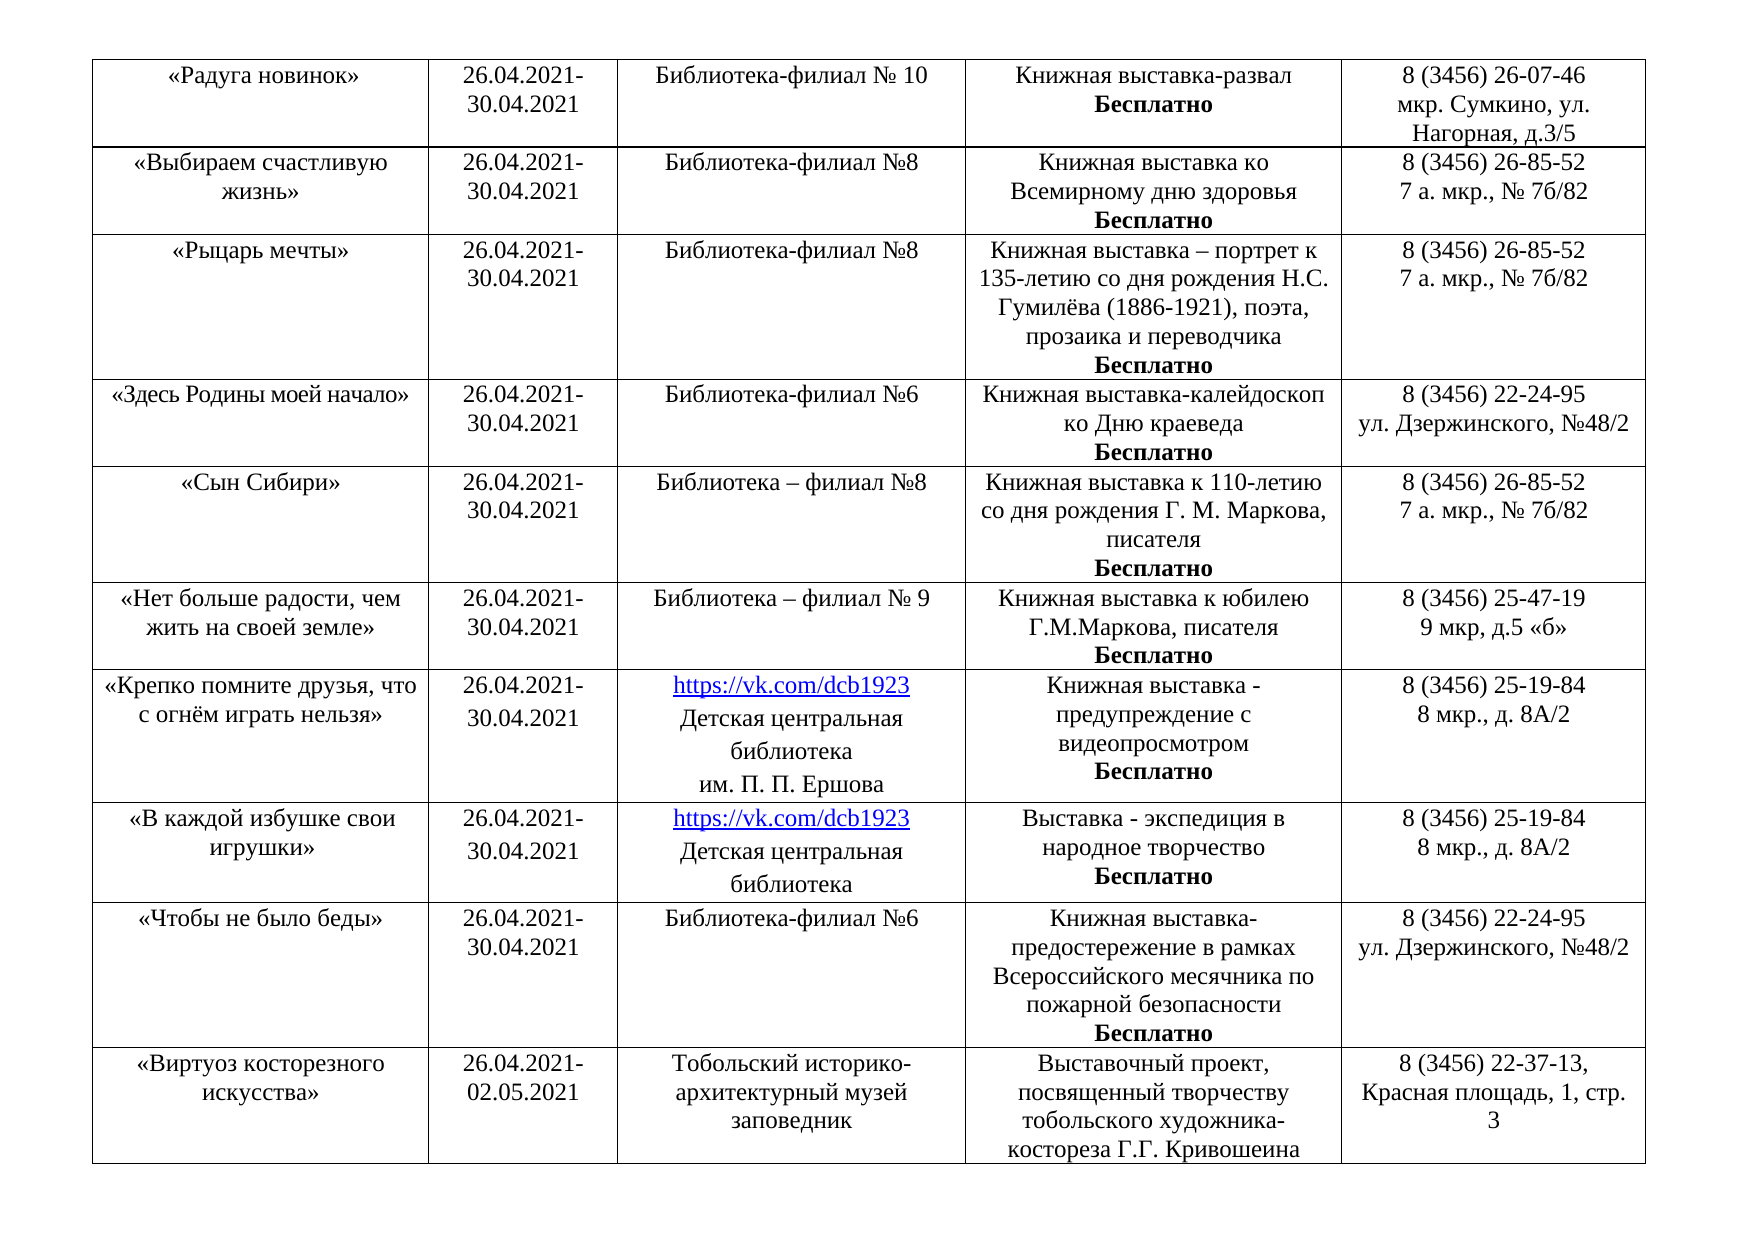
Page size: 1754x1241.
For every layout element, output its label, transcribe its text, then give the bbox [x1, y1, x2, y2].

table_cell «Чтобы не было беды» [93, 903, 428, 1047]
table_cell 8 (3456) 26-07-46 мкр. Сумкино, ул. Нагорная, д.3/5 [1342, 60, 1645, 146]
table_cell Книжная выставка ко Всемирному дню здоровья Бесплатно [966, 148, 1341, 234]
table_cell «Рыцарь мечты» [93, 235, 428, 378]
table_cell Библиотека – филиал №8 [618, 467, 965, 582]
table_cell Библиотека-филиал №6 [618, 380, 965, 466]
table_cell 8 (3456) 26-85-52 7 а. мкр., № 7б/82 [1342, 235, 1645, 378]
table_cell Книжная выставка к 110-летию со дня рождения Г. М. Маркова, писателя Бесплатно [966, 467, 1341, 582]
table_cell Выставка - экспедиция в народное творчество Бесплатно [966, 803, 1341, 902]
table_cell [966, 1048, 1341, 1163]
table_cell 8 (3456) 25-47-19 9 мкр, д.5 «б» [1342, 583, 1645, 669]
table_cell «Радуга новинок» [93, 60, 428, 146]
table_cell «Нет больше радости, чем жить на своей земле» [93, 583, 428, 669]
table_cell 8 (3456) 25-19-84 8 мкр., д. 8А/2 [1342, 670, 1645, 802]
table_cell Книжная выставка к юбилею Г.М.Маркова, писателя Бесплатно [966, 583, 1341, 669]
table_cell «Крепко помните друзья, что с огнём играть нельзя» [93, 670, 428, 802]
table_cell https://vk.com/dcb1923 Детская центральная библиотека [618, 803, 965, 902]
table_cell Книжная выставка - предупреждение с видеопросмотром Бесплатно [966, 670, 1341, 802]
table_cell Библиотека-филиал №8 [618, 148, 965, 234]
table_cell Книжная выставка-калейдоскоп ко Дню краеведа Бесплатно [966, 380, 1341, 466]
table_cell 26.04.2021-30.04.2021 [429, 670, 617, 802]
table_cell 8 (3456) 22-24-95 ул. Дзержинского, №48/2 [1342, 380, 1645, 466]
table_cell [618, 1048, 965, 1163]
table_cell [429, 60, 617, 146]
table_cell 26.04.2021-30.04.2021 [429, 467, 617, 582]
table_cell Библиотека-филиал № 10 [618, 60, 965, 146]
table_cell 26.04.2021-30.04.2021 [429, 903, 617, 1047]
table_cell 8 (3456) 26-85-52 7 а. мкр., № 7б/82 [1342, 148, 1645, 234]
table_cell Библиотека – филиал № 9 [618, 583, 965, 669]
table_cell Библиотека-филиал №8 [618, 235, 965, 378]
table_cell 26.04.2021-30.04.2021 [429, 583, 617, 669]
table_cell «Выбираем счастливую жизнь» [93, 148, 428, 234]
table_cell Библиотека-филиал №6 [618, 903, 965, 1047]
table_cell Книжная выставка-развал Бесплатно [966, 60, 1341, 146]
table_cell 8 (3456) 26-85-52 7 а. мкр., № 7б/82 [1342, 467, 1645, 582]
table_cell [93, 1048, 428, 1163]
table_cell 26.04.2021-30.04.2021 [429, 148, 617, 234]
table_cell https://vk.com/dcb1923 Детская центральная библиотека им. П. П. Ершова [618, 670, 965, 802]
table_cell 26.04.2021-30.04.2021 [429, 235, 617, 378]
table_cell «В каждой избушке свои игрушки» [93, 803, 428, 902]
table_cell 8 (3456) 25-19-84 8 мкр., д. 8А/2 [1342, 803, 1645, 902]
table_cell Книжная выставка – портрет к 135-летию со дня рождения Н.С. Гумилёва (1886-1921), поэта, прозаика и переводчика Бесплатно [966, 235, 1341, 378]
table_cell 26.04.2021-30.04.2021 [429, 803, 617, 902]
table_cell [429, 1048, 617, 1163]
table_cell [1342, 1048, 1645, 1163]
table_cell 26.04.2021-30.04.2021 [429, 380, 617, 466]
table_cell «Сын Сибири» [93, 467, 428, 582]
table_cell Книжная выставка-предостережение в рамках Всероссийского месячника по пожарной безопасности Бесплатно [966, 903, 1341, 1047]
table_cell 8 (3456) 22-24-95 ул. Дзержинского, №48/2 [1342, 903, 1645, 1047]
table_cell «Здесь Родины моей начало» [93, 380, 428, 466]
